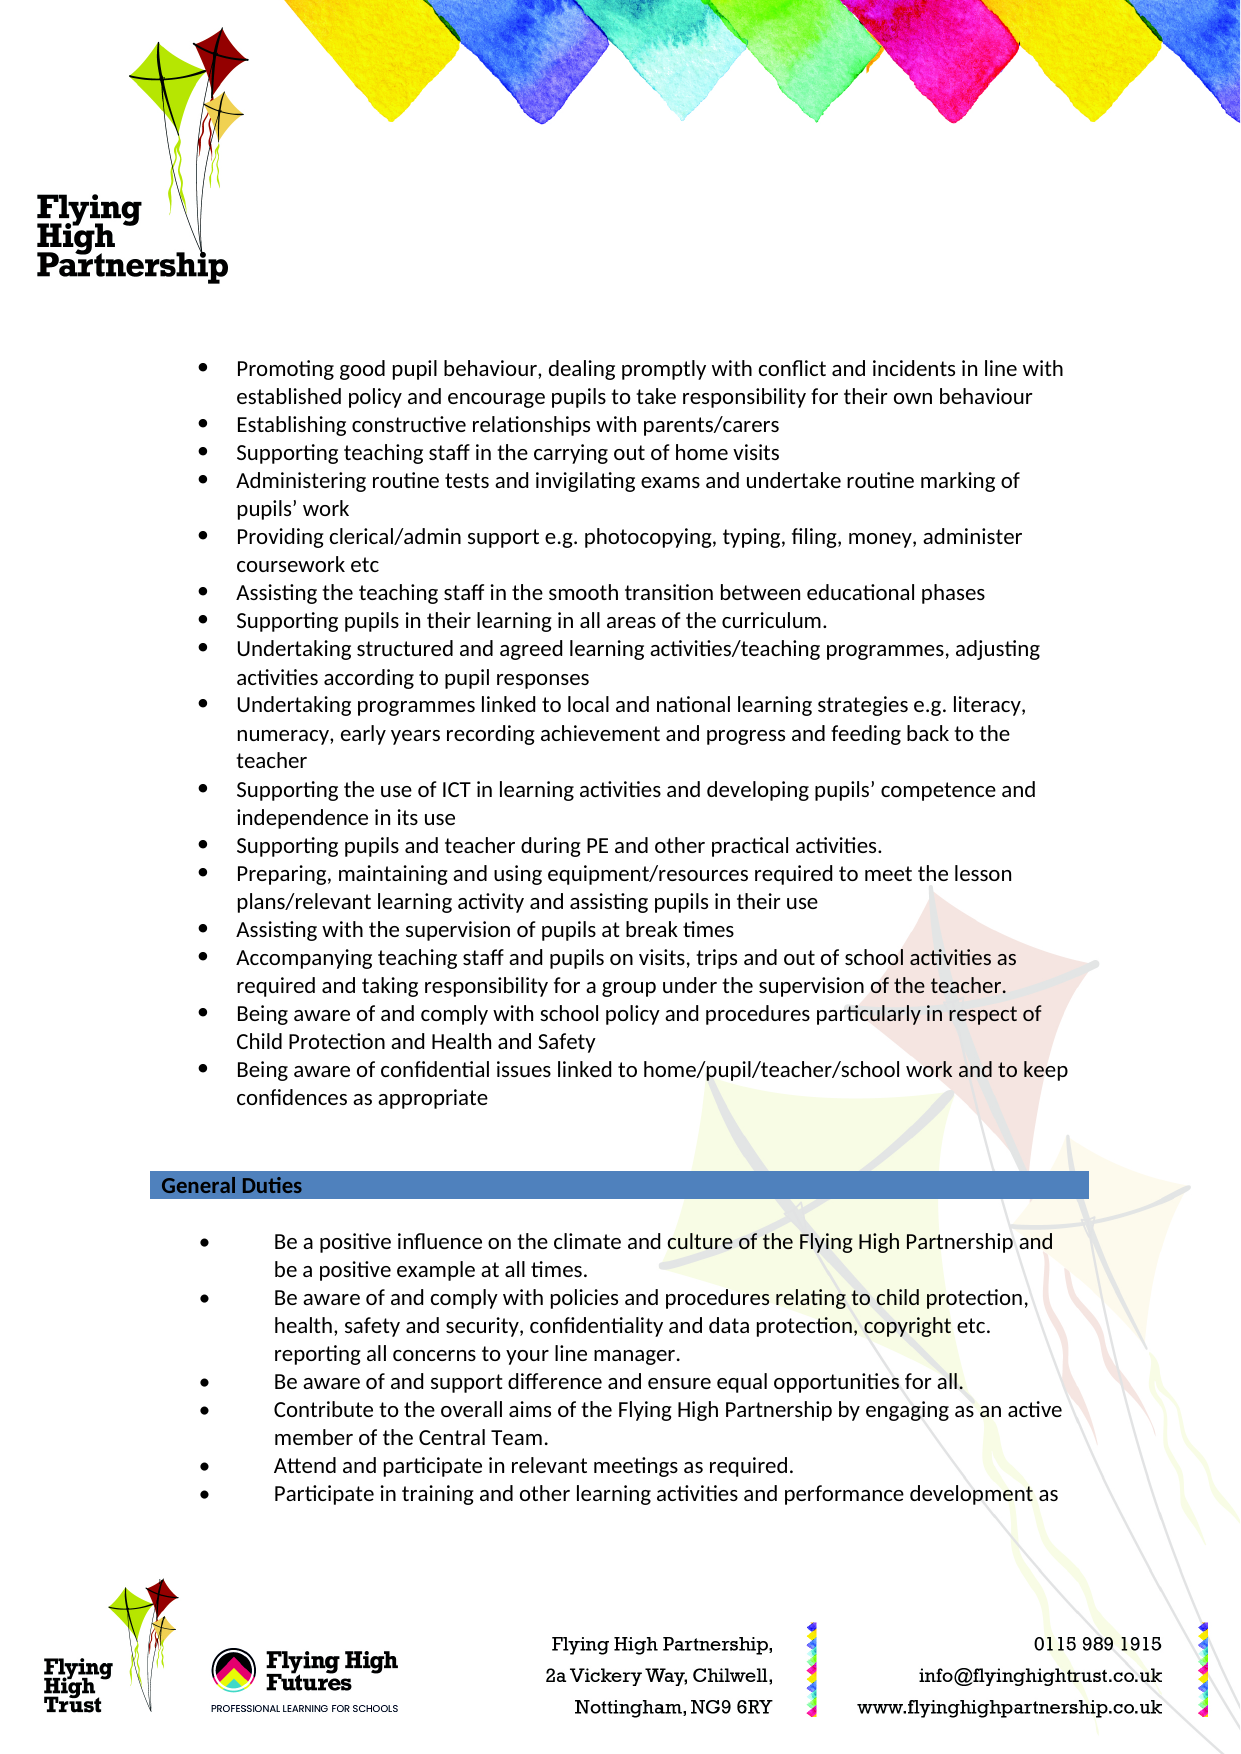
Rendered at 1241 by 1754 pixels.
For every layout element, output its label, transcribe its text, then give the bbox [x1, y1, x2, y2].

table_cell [150, 354, 1089, 1139]
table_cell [150, 1199, 1089, 1507]
picture [0, 0, 1241, 1754]
table_header General Duties [150, 1171, 1089, 1199]
